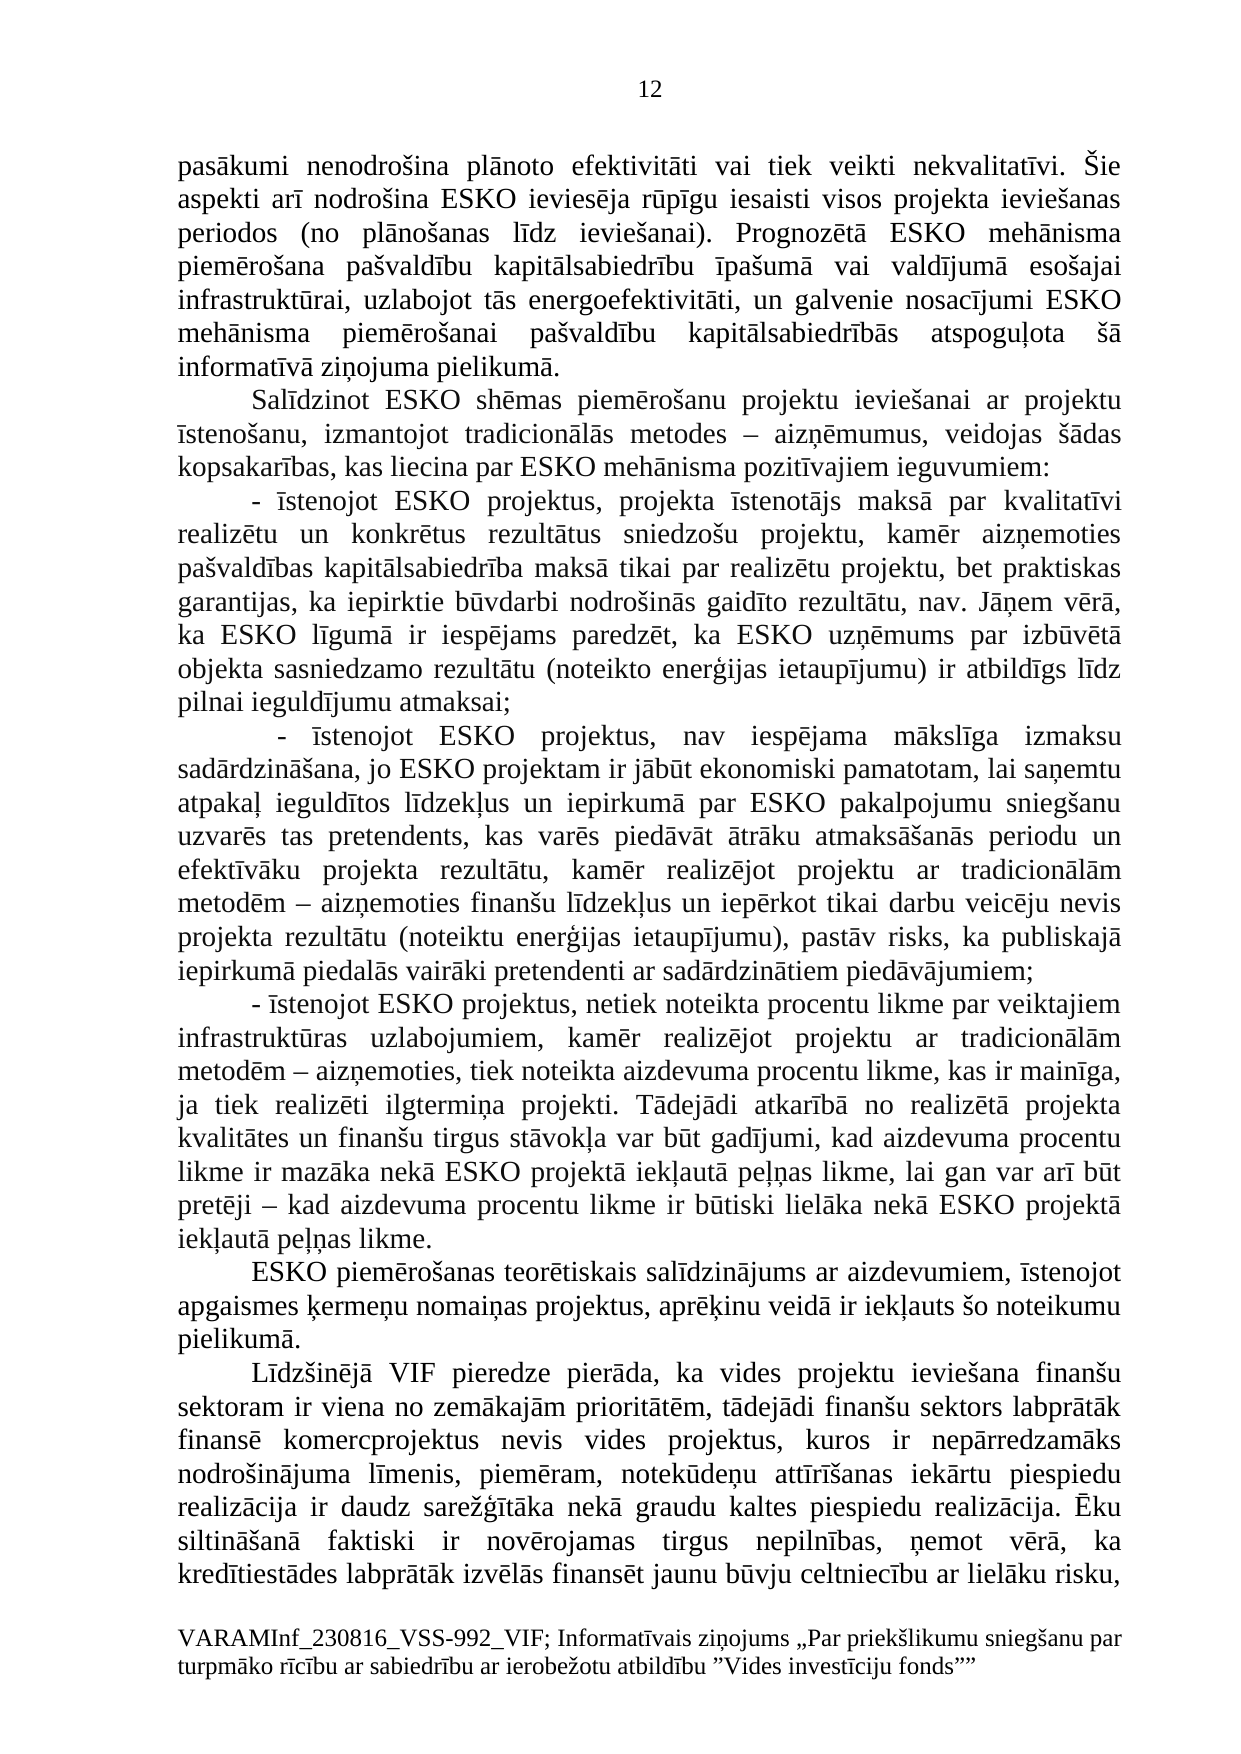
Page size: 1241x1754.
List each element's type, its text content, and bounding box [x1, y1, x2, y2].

text Salīdzinot ESKO shēmas piemērošanu projektu ieviešanai ar projektu īstenošanu, izmantojot tradicionālās metodes – aizņēmumus, veidojas šādas kopsakarības, kas liecina par ESKO mehānisma pozitīvajiem ieguvumiem: [177, 382, 1122, 483]
text - īstenojot ESKO projektus, netiek noteikta procentu likme par veiktajiem infrastruktūras uzlabojumiem, kamēr realizējot projektu ar tradicionālām metodēm – aizņemoties, tiek noteikta aizdevuma procentu likme, kas ir mainīga, ja tiek realizēti ilgtermiņa projekti. Tādejādi atkarībā no realizētā projekta kvalitātes un finanšu tirgus stāvokļa var būt gadījumi, kad aizdevuma procentu likme ir mazāka nekā ESKO projektā iekļautā peļņas likme, lai gan var arī būt pretēji – kad aizdevuma procentu likme ir būtiski lielāka nekā ESKO projektā iekļautā peļņas likme. [177, 986, 1122, 1254]
text ESKO piemērošanas teorētiskais salīdzinājums ar aizdevumiem, īstenojot apgaismes ķermeņu nomaiņas projektus, aprēķinu veidā ir iekļauts šo noteikumu pielikumā. [177, 1254, 1122, 1355]
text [177, 1355, 1122, 1590]
text - īstenojot ESKO projektus, nav iespējama mākslīga izmaksu sadārdzināšana, jo ESKO projektam ir jābūt ekonomiski pamatotam, lai saņemtu atpakaļ ieguldītos līdzekļus un iepirkumā par ESKO pakalpojumu sniegšanu uzvarēs tas pretendents, kas varēs piedāvāt ātrāku atmaksāšanās periodu un efektīvāku projekta rezultātu, kamēr realizējot projektu ar tradicionālām metodēm – aizņemoties finanšu līdzekļus un iepērkot tikai darbu veicēju nevis projekta rezultātu (noteiktu enerģijas ietaupījumu), pastāv risks, ka publiskajā iepirkumā piedalās vairāki pretendenti ar sadārdzinātiem piedāvājumiem; [177, 718, 1122, 986]
text - īstenojot ESKO projektus, projekta īstenotājs maksā par kvalitatīvi realizētu un konkrētus rezultātus sniedzošu projektu, kamēr aizņemoties pašvaldības kapitālsabiedrība maksā tikai par realizētu projektu, bet praktiskas garantijas, ka iepirktie būvdarbi nodrošinās gaidīto rezultātu, nav. Jāņem vērā, ka ESKO līgumā ir iespējams paredzēt, ka ESKO uzņēmums par izbūvētā objekta sasniedzamo rezultātu (noteikto enerģijas ietaupījumu) ir atbildīgs līdz pilnai ieguldījumu atmaksai; [177, 483, 1122, 718]
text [177, 148, 1122, 382]
